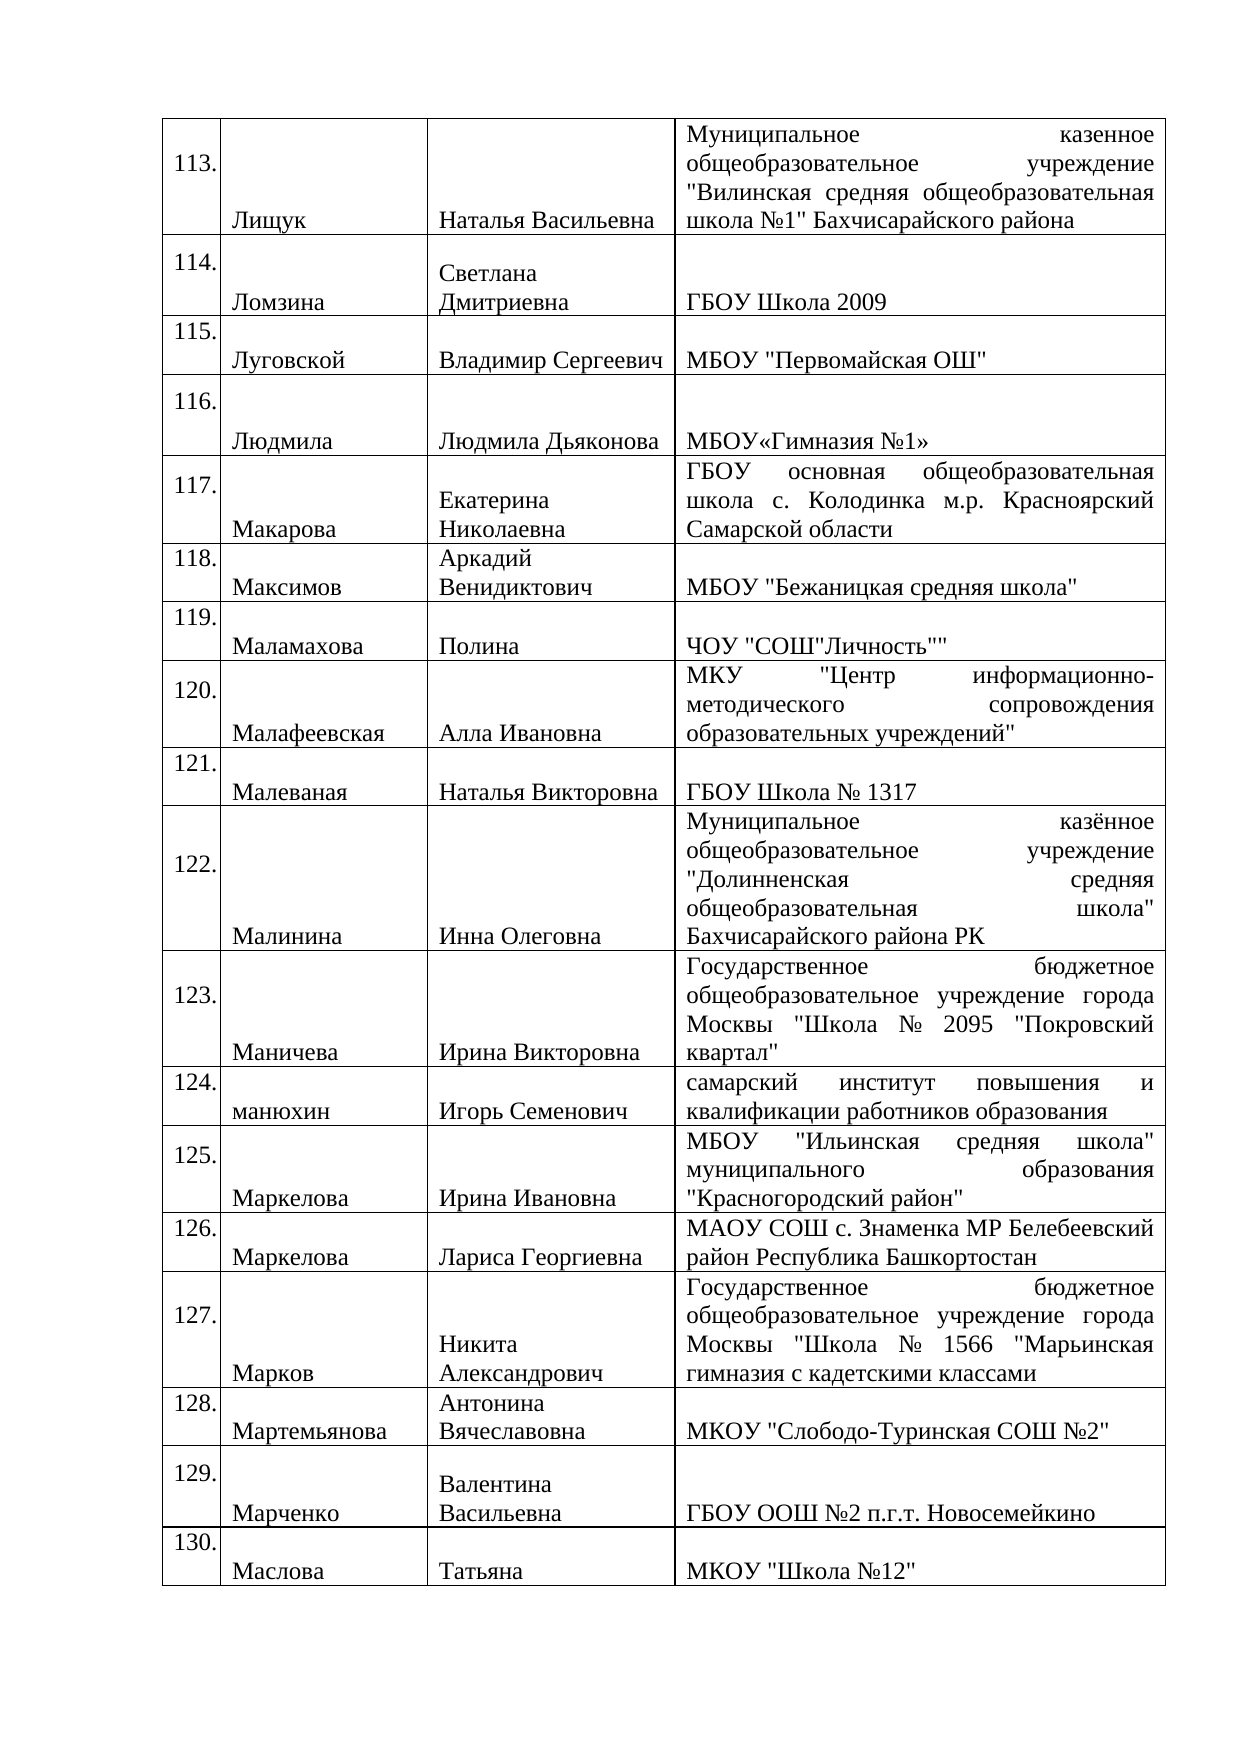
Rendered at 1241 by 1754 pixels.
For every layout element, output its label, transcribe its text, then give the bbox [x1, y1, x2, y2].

table_cell Лариса Георгиевна [428, 1213, 674, 1271]
table_cell [163, 1067, 220, 1125]
table_cell [163, 951, 220, 1066]
table_cell [163, 1126, 220, 1212]
table_cell Никита Александрович [428, 1272, 674, 1387]
table_cell Малафеевская [221, 661, 427, 747]
table_cell Малеваная [221, 748, 427, 805]
table_cell [163, 316, 220, 374]
table_cell Наталья Викторовна [428, 748, 674, 805]
table_cell Алла Ивановна [428, 661, 674, 747]
table_cell [163, 235, 220, 315]
table_cell [163, 661, 220, 747]
table_cell Марченко [221, 1446, 427, 1526]
table_cell Ирина Викторовна [428, 951, 674, 1066]
table_cell [163, 1446, 220, 1526]
table_cell МБОУ "Ильинская средняя школа" муниципального образования "Красногородский район" [676, 1126, 1165, 1212]
table_cell МАОУ СОШ с. Знаменка МР Белебеевский район Республика Башкортостан [676, 1213, 1165, 1271]
table_cell МКОУ "Школа №12" [676, 1528, 1165, 1585]
table_cell Государственное бюджетное общеобразовательное учреждение города Москвы "Школа № 1566 "Марьинская гимназия с кадетскими классами [676, 1272, 1165, 1387]
table_cell [163, 1272, 220, 1387]
table_cell Маничева [221, 951, 427, 1066]
table_cell Екатерина Николаевна [428, 456, 674, 542]
table_cell Игорь Семенович [428, 1067, 674, 1125]
table_cell Маслова [221, 1528, 427, 1585]
table_cell ЧОУ "СОШ"Личность"" [676, 602, 1165, 659]
table_cell Малинина [221, 806, 427, 950]
table_cell Государственное бюджетное общеобразовательное учреждение города Москвы "Школа № 2095 "Покровский квартал" [676, 951, 1165, 1066]
table_cell Антонина Вячеславовна [428, 1388, 674, 1445]
table_cell Людмила [221, 375, 427, 455]
table_cell Максимов [221, 544, 427, 601]
table_cell Муниципальное казенное общеобразовательное учреждение "Вилинская средняя общеобразовательная школа №1" Бахчисарайского района [676, 119, 1165, 234]
table_cell Татьяна [428, 1528, 674, 1585]
table_cell [163, 806, 220, 950]
table_cell Макарова [221, 456, 427, 542]
table_cell [163, 1388, 220, 1445]
table_cell Инна Олеговна [428, 806, 674, 950]
table_cell [163, 1528, 220, 1585]
table_cell Людмила Дьяконова [428, 375, 674, 455]
table_cell [163, 119, 220, 234]
table_cell Маркелова [221, 1213, 427, 1271]
table_cell ГБОУ ООШ №2 п.г.т. Новосемейкино [676, 1446, 1165, 1526]
table_cell [163, 544, 220, 601]
table_cell МКОУ "Слободо-Туринская СОШ №2" [676, 1388, 1165, 1445]
table_cell МБОУ "Первомайская ОШ" [676, 316, 1165, 374]
table_cell МКУ "Центр информационно-методического сопровождения образовательных учреждений" [676, 661, 1165, 747]
table_cell самарский институт повышения и квалификации работников образования [676, 1067, 1165, 1125]
table_cell Наталья Васильевна [428, 119, 674, 234]
table_cell Светлана Дмитриевна [428, 235, 674, 315]
table_cell Маламахова [221, 602, 427, 659]
table_cell [163, 748, 220, 805]
table_cell [163, 1213, 220, 1271]
table_cell ГБОУ Школа 2009 [676, 235, 1165, 315]
table_cell МБОУ«Гимназия №1» [676, 375, 1165, 455]
table_cell [163, 375, 220, 455]
table_cell Ирина Ивановна [428, 1126, 674, 1212]
table_cell ГБОУ Школа № 1317 [676, 748, 1165, 805]
table_cell Полина [428, 602, 674, 659]
table_cell ГБОУ основная общеобразовательная школа с. Колодинка м.р. Красноярский Самарской области [676, 456, 1165, 542]
table_cell МБОУ "Бежаницкая средняя школа" [676, 544, 1165, 601]
table_cell [163, 602, 220, 659]
table_cell Маркелова [221, 1126, 427, 1212]
table_cell Лищук [221, 119, 427, 234]
table_cell Валентина Васильевна [428, 1446, 674, 1526]
table_cell Муниципальное казённое общеобразовательное учреждение "Долинненская средняя общеобразовательная школа" Бахчисарайского района РК [676, 806, 1165, 950]
table_cell Владимир Сергеевич [428, 316, 674, 374]
table_cell Ломзина [221, 235, 427, 315]
table_cell Аркадий Венидиктович [428, 544, 674, 601]
table_cell [163, 456, 220, 542]
table_cell Марков [221, 1272, 427, 1387]
table_cell Мартемьянова [221, 1388, 427, 1445]
table_cell манюхин [221, 1067, 427, 1125]
table_cell Луговской [221, 316, 427, 374]
